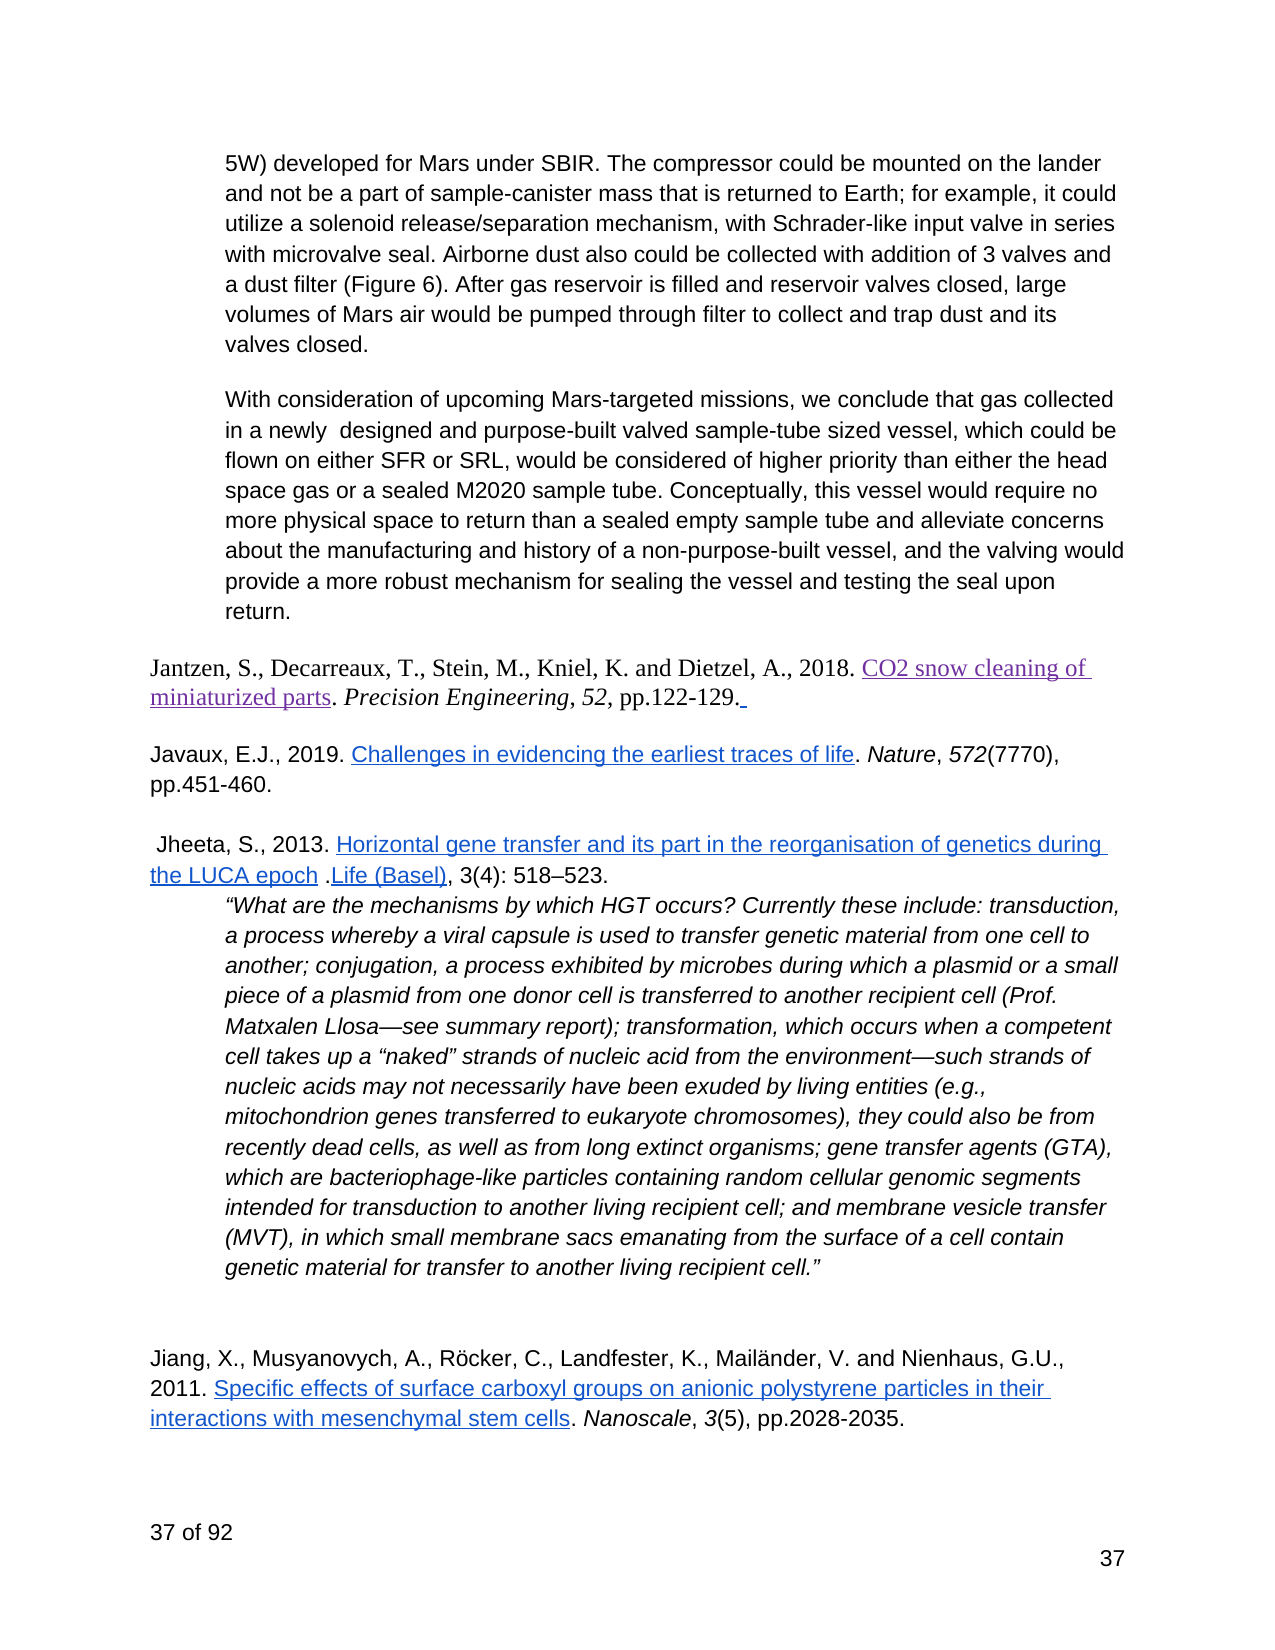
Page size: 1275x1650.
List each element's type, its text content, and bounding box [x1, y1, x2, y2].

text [225, 150, 1125, 358]
text Jantzen, S., Decarreaux, T., Stein, M., Kniel, K. and Dietzel, A., 2018. CO2 snow cleaning of miniaturized parts. Precision Engineering, 52, pp.122-129. [150, 653, 1125, 711]
text “What are the mechanisms by which HGT occurs? Currently these include: transduction, a process whereby a viral capsule is used to transfer genetic material from one cell to another; conjugation, a process exhibited by microbes during which a plasmid or a small piece of a plasmid from one donor cell is transferred to another recipient cell (Prof. Matxalen Llosa—see summary report); transformation, which occurs when a competent cell takes up a “naked” strands of nucleic acid from the environment—such strands of nucleic acids may not necessarily have been exuded by living entities (e.g., mitochondrion genes transferred to eukaryote chromosomes), they could also be from recently dead cells, as well as from long extinct organisms; gene transfer agents (GTA), which are bacteriophage-like particles containing random cellular genomic segments intended for transduction to another living recipient cell; and membrane vesicle transfer (MVT), in which small membrane sacs emanating from the surface of a cell contain genetic material for transfer to another living recipient cell.” [225, 892, 1125, 1281]
text Jiang, X., Musyanovych, A., Röcker, C., Landfester, K., Mailänder, V. and Nienhaus, G.U., 2011. Specific effects of surface carboxyl groups on anionic polystyrene particles in their interactions with mesenchymal stem cells. Nanoscale, 3(5), pp.2028-2035. [150, 1345, 1125, 1432]
text With consideration of upcoming Mars-targeted missions, we conclude that gas collected in a newly designed and purpose-built valved sample-tube sized vessel, which could be flown on either SFR or SRL, would be considered of higher priority than either the head space gas or a sealed M2020 sample tube. Conceptually, this vessel would require no more physical space to return than a sealed empty sample tube and alleviate concerns about the manufacturing and history of a non-purpose-built vessel, and the valving would provide a more robust mechanism for sealing the vessel and testing the seal upon return. [225, 386, 1125, 624]
text Javaux, E.J., 2019. Challenges in evidencing the earliest traces of life. Nature, 572(7770), pp.451-460. [150, 741, 1125, 797]
text Jheeta, S., 2013. Horizontal gene transfer and its part in the reorganisation of genetics during the LUCA epoch .Life (Basel), 3(4): 518–523. [150, 831, 1125, 888]
